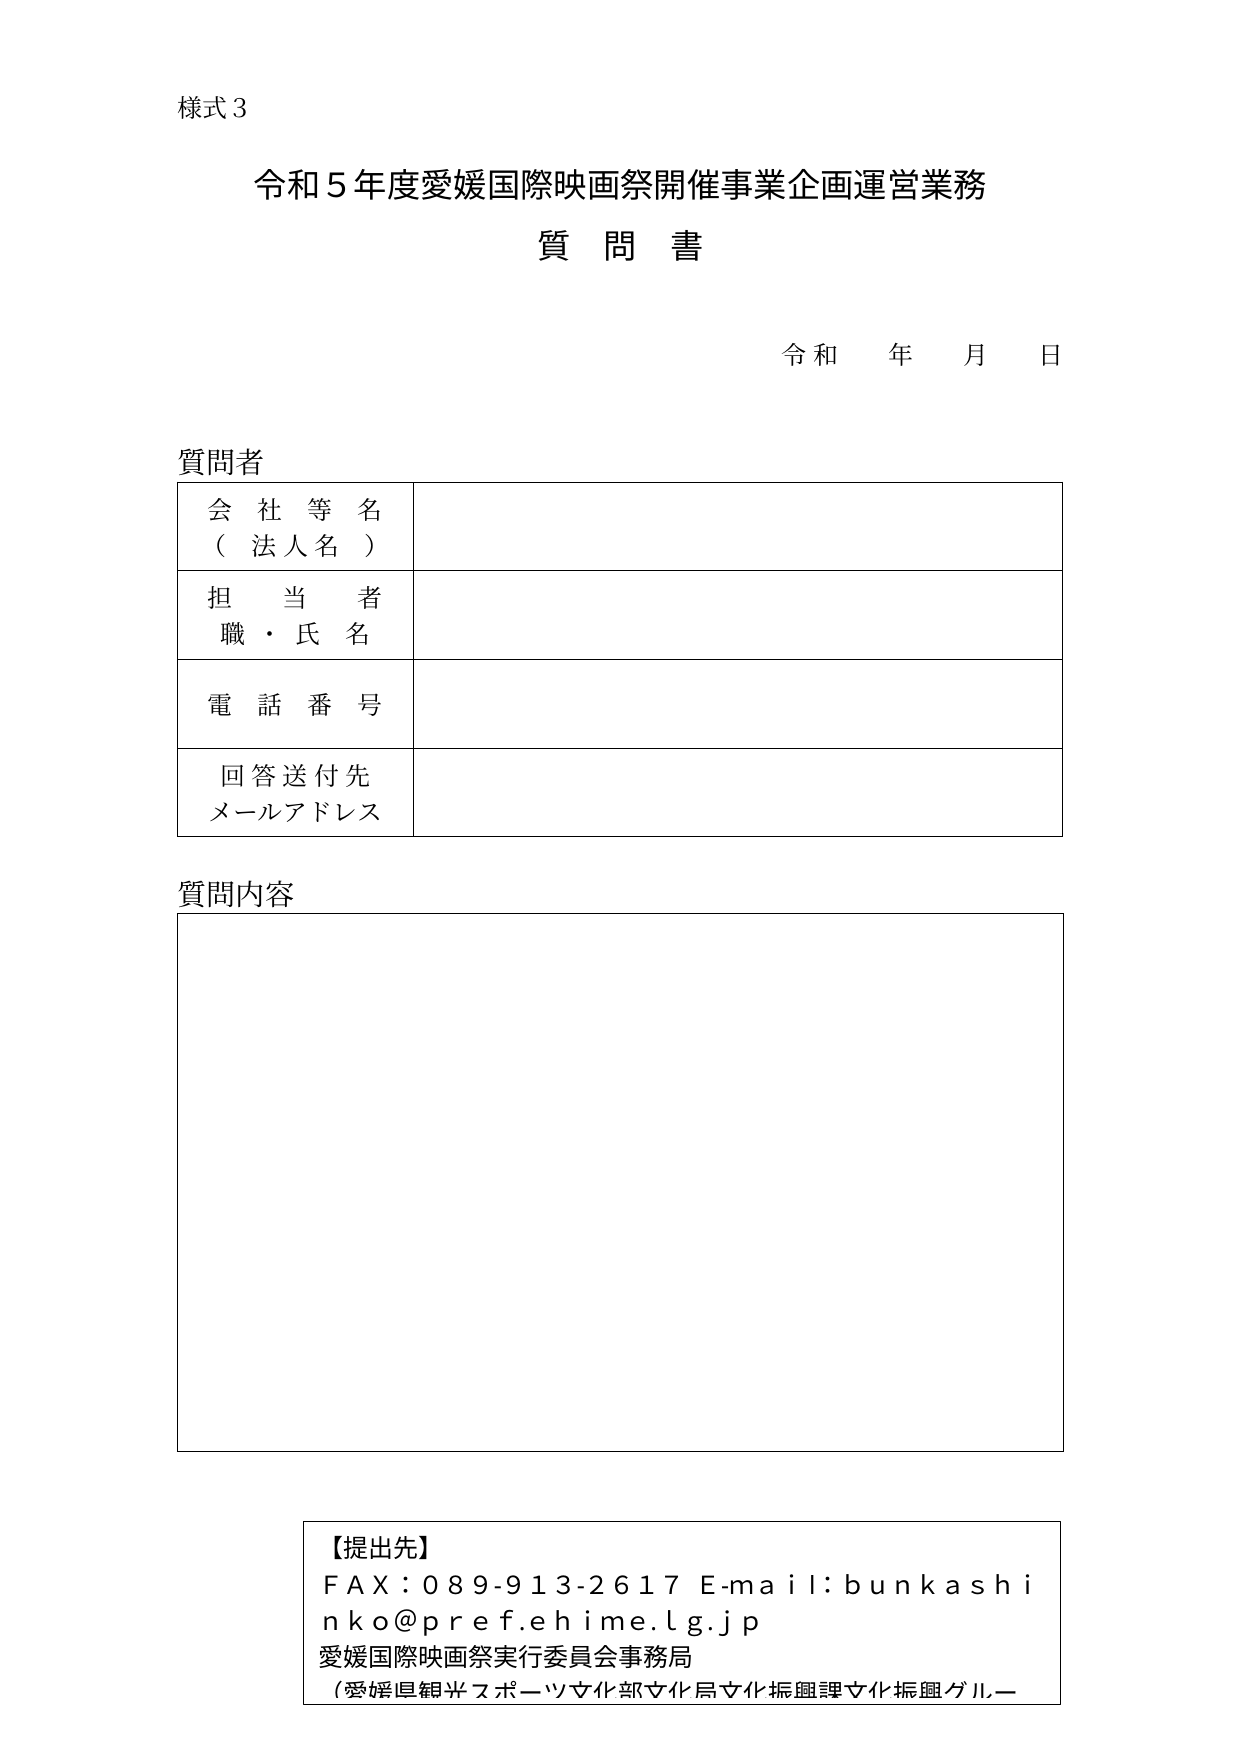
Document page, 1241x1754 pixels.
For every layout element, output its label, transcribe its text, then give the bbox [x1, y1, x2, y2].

text 様式３ [177, 89, 1063, 124]
table_cell 回答送付先 メールアドレス [178, 749, 413, 836]
table_cell 担 当 者 職 ・ 氏 名 [178, 571, 413, 659]
text 質問者 [177, 440, 1063, 482]
table_header 会 社 等 名 （ 法 人 名 ） [178, 483, 413, 570]
table_cell 電 話 番 号 [178, 660, 413, 748]
text 令 和 年 月 日 [177, 336, 1063, 372]
table_cell [414, 749, 1062, 836]
table_cell [414, 660, 1062, 748]
text 質 問 書 [177, 219, 1063, 268]
text 質問内容 [177, 871, 1063, 913]
table_cell [414, 571, 1062, 659]
text 令和５年度愛媛国際映画祭開催事業企画運営業務 [177, 159, 1063, 207]
table_header [178, 914, 1063, 1451]
table_header [414, 483, 1062, 570]
